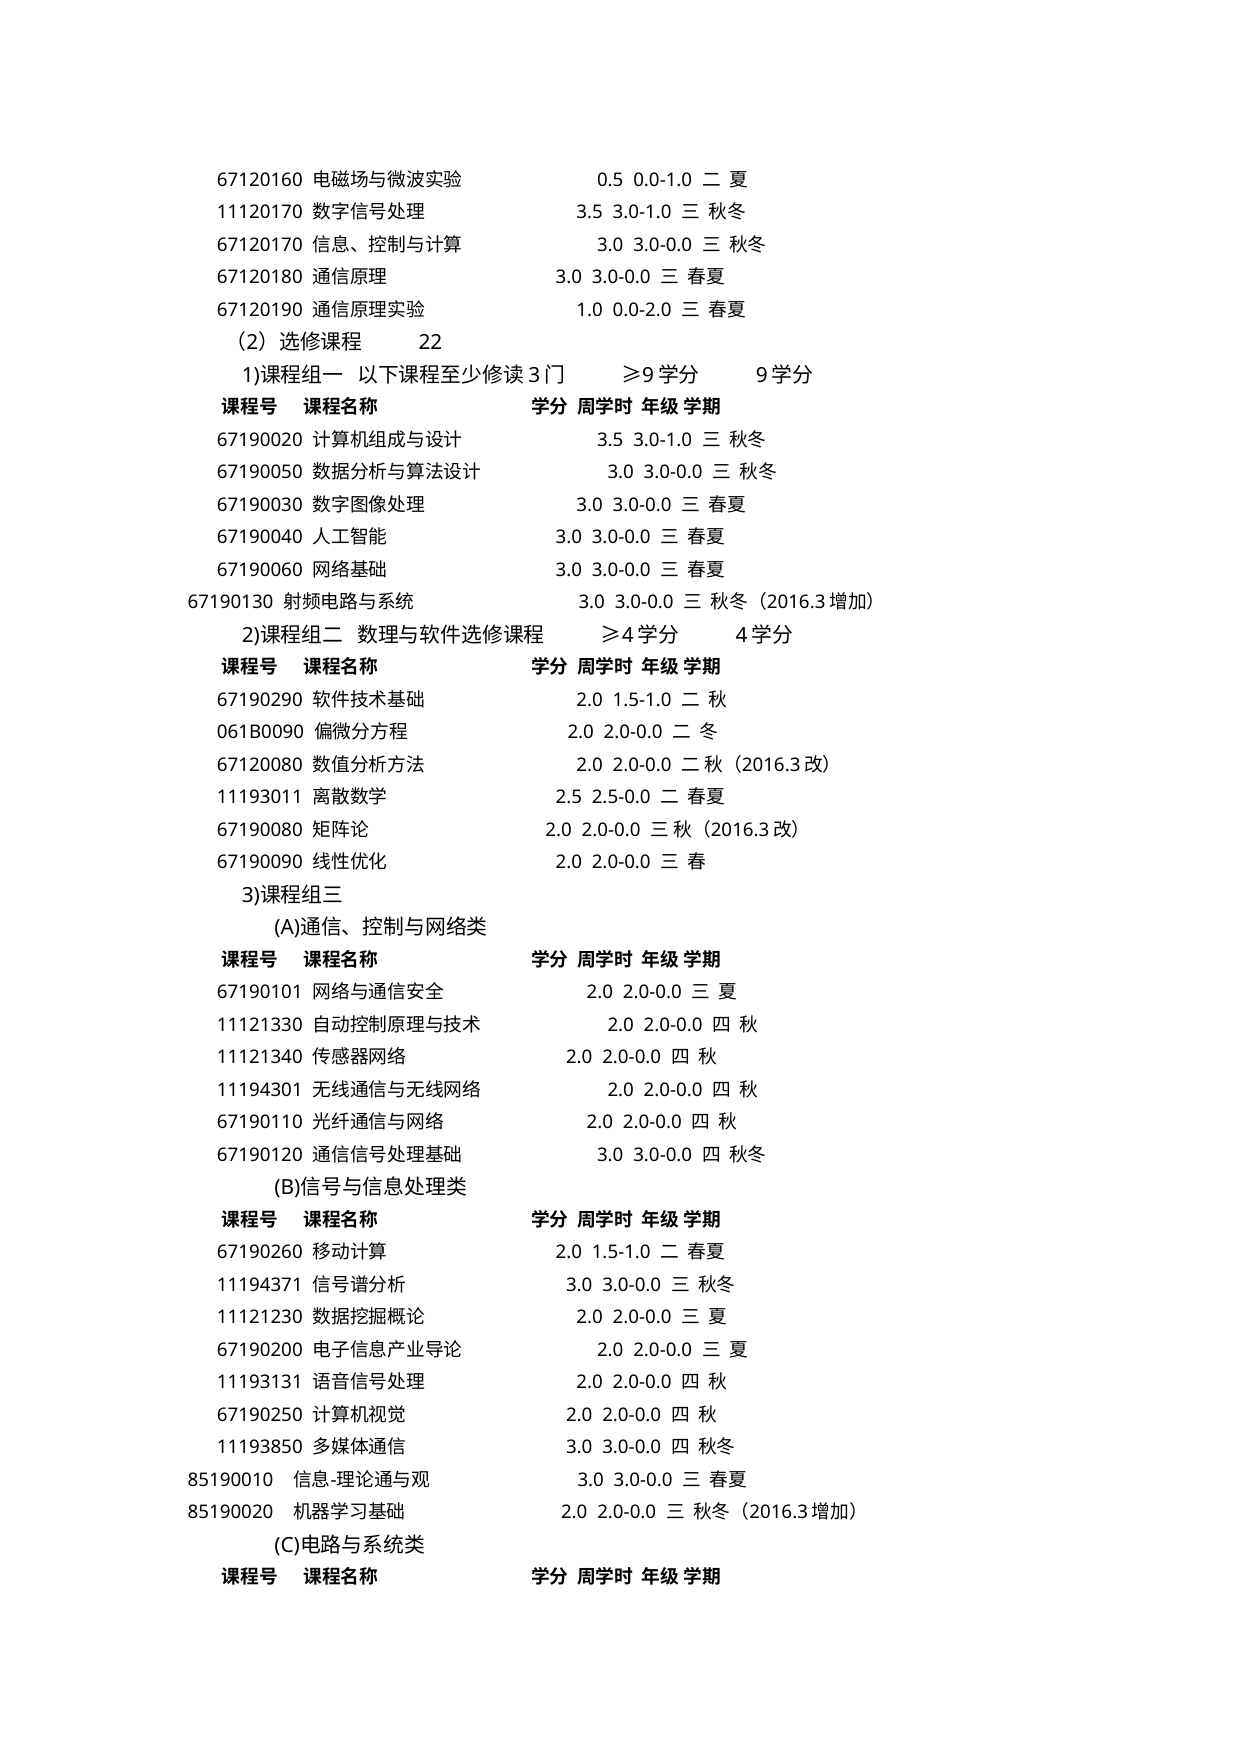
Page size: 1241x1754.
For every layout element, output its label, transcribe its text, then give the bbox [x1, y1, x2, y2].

text 2)课程组二 数理与软件选修课程 ≥4学分 4学分 [187, 617, 1053, 649]
text 67120190 通信原理实验 1.0 0.0-2.0 三 春夏 [187, 292, 1053, 324]
text 11120170 数字信号处理 3.5 3.0-1.0 三 秋冬 [187, 194, 1053, 227]
text 67190020 计算机组成与设计 3.5 3.0-1.0 三 秋冬 [187, 422, 1053, 454]
text 11193131 语音信号处理 2.0 2.0-0.0 四 秋 [187, 1364, 1053, 1397]
text 67190250 计算机视觉 2.0 2.0-0.0 四 秋 [187, 1397, 1053, 1429]
text 课程号 课程名称 学分 周学时 年级 学期 [187, 649, 1053, 682]
text 67190130 射频电路与系统 3.0 3.0-0.0 三 秋冬（2016.3增加） [187, 584, 1053, 617]
text 67190060 网络基础 3.0 3.0-0.0 三 春夏 [187, 552, 1053, 584]
text (A)通信、控制与网络类 [187, 909, 1053, 942]
text 67120160 电磁场与微波实验 0.5 0.0-1.0 二 夏 [187, 162, 1053, 194]
text 67190290 软件技术基础 2.0 1.5-1.0 二 秋 [187, 682, 1053, 714]
text 67190101 网络与通信安全 2.0 2.0-0.0 三 夏 [187, 974, 1053, 1007]
text （2）选修课程 22 [187, 324, 1053, 357]
text 67190090 线性优化 2.0 2.0-0.0 三 春 [187, 844, 1053, 877]
text 67190080 矩阵论 2.0 2.0-0.0 三 秋（2016.3改） [187, 812, 1053, 844]
text (B)信号与信息处理类 [187, 1169, 1053, 1202]
text 11121340 传感器网络 2.0 2.0-0.0 四 秋 [187, 1039, 1053, 1072]
text 11193011 离散数学 2.5 2.5-0.0 二 春夏 [187, 779, 1053, 812]
text 11194301 无线通信与无线网络 2.0 2.0-0.0 四 秋 [187, 1072, 1053, 1104]
text 67190200 电子信息产业导论 2.0 2.0-0.0 三 夏 [187, 1332, 1053, 1364]
text 67190120 通信信号处理基础 3.0 3.0-0.0 四 秋冬 [187, 1137, 1053, 1169]
text 3)课程组三 [187, 877, 1053, 909]
text 67190110 光纤通信与网络 2.0 2.0-0.0 四 秋 [187, 1104, 1053, 1137]
text 67190260 移动计算 2.0 1.5-1.0 二 春夏 [187, 1234, 1053, 1267]
text 11121330 自动控制原理与技术 2.0 2.0-0.0 四 秋 [187, 1007, 1053, 1039]
text 11121230 数据挖掘概论 2.0 2.0-0.0 三 夏 [187, 1299, 1053, 1332]
text 67190030 数字图像处理 3.0 3.0-0.0 三 春夏 [187, 487, 1053, 519]
text 85190020 机器学习基础 2.0 2.0-0.0 三 秋冬（2016.3增加） [187, 1494, 1053, 1527]
text 67190040 人工智能 3.0 3.0-0.0 三 春夏 [187, 519, 1053, 552]
text 课程号 课程名称 学分 周学时 年级 学期 [187, 389, 1053, 422]
text 课程号 课程名称 学分 周学时 年级 学期 [187, 1559, 1053, 1592]
text 课程号 课程名称 学分 周学时 年级 学期 [187, 1202, 1053, 1234]
text 课程号 课程名称 学分 周学时 年级 学期 [187, 942, 1053, 974]
text 11194371 信号谱分析 3.0 3.0-0.0 三 秋冬 [187, 1267, 1053, 1299]
text 67190050 数据分析与算法设计 3.0 3.0-0.0 三 秋冬 [187, 454, 1053, 487]
text 1)课程组一 以下课程至少修读3门 ≥9学分 9学分 [187, 357, 1053, 389]
text 67120080 数值分析方法 2.0 2.0-0.0 二 秋（2016.3改） [187, 747, 1053, 779]
text 061B0090 偏微分方程 2.0 2.0-0.0 二 冬 [187, 714, 1053, 747]
text (C)电路与系统类 [187, 1527, 1053, 1559]
text 85190010 信息-理论通与观 3.0 3.0-0.0 三 春夏 [187, 1462, 1053, 1494]
text 11193850 多媒体通信 3.0 3.0-0.0 四 秋冬 [187, 1429, 1053, 1462]
text 67120180 通信原理 3.0 3.0-0.0 三 春夏 [187, 259, 1053, 292]
text 67120170 信息、控制与计算 3.0 3.0-0.0 三 秋冬 [187, 227, 1053, 259]
